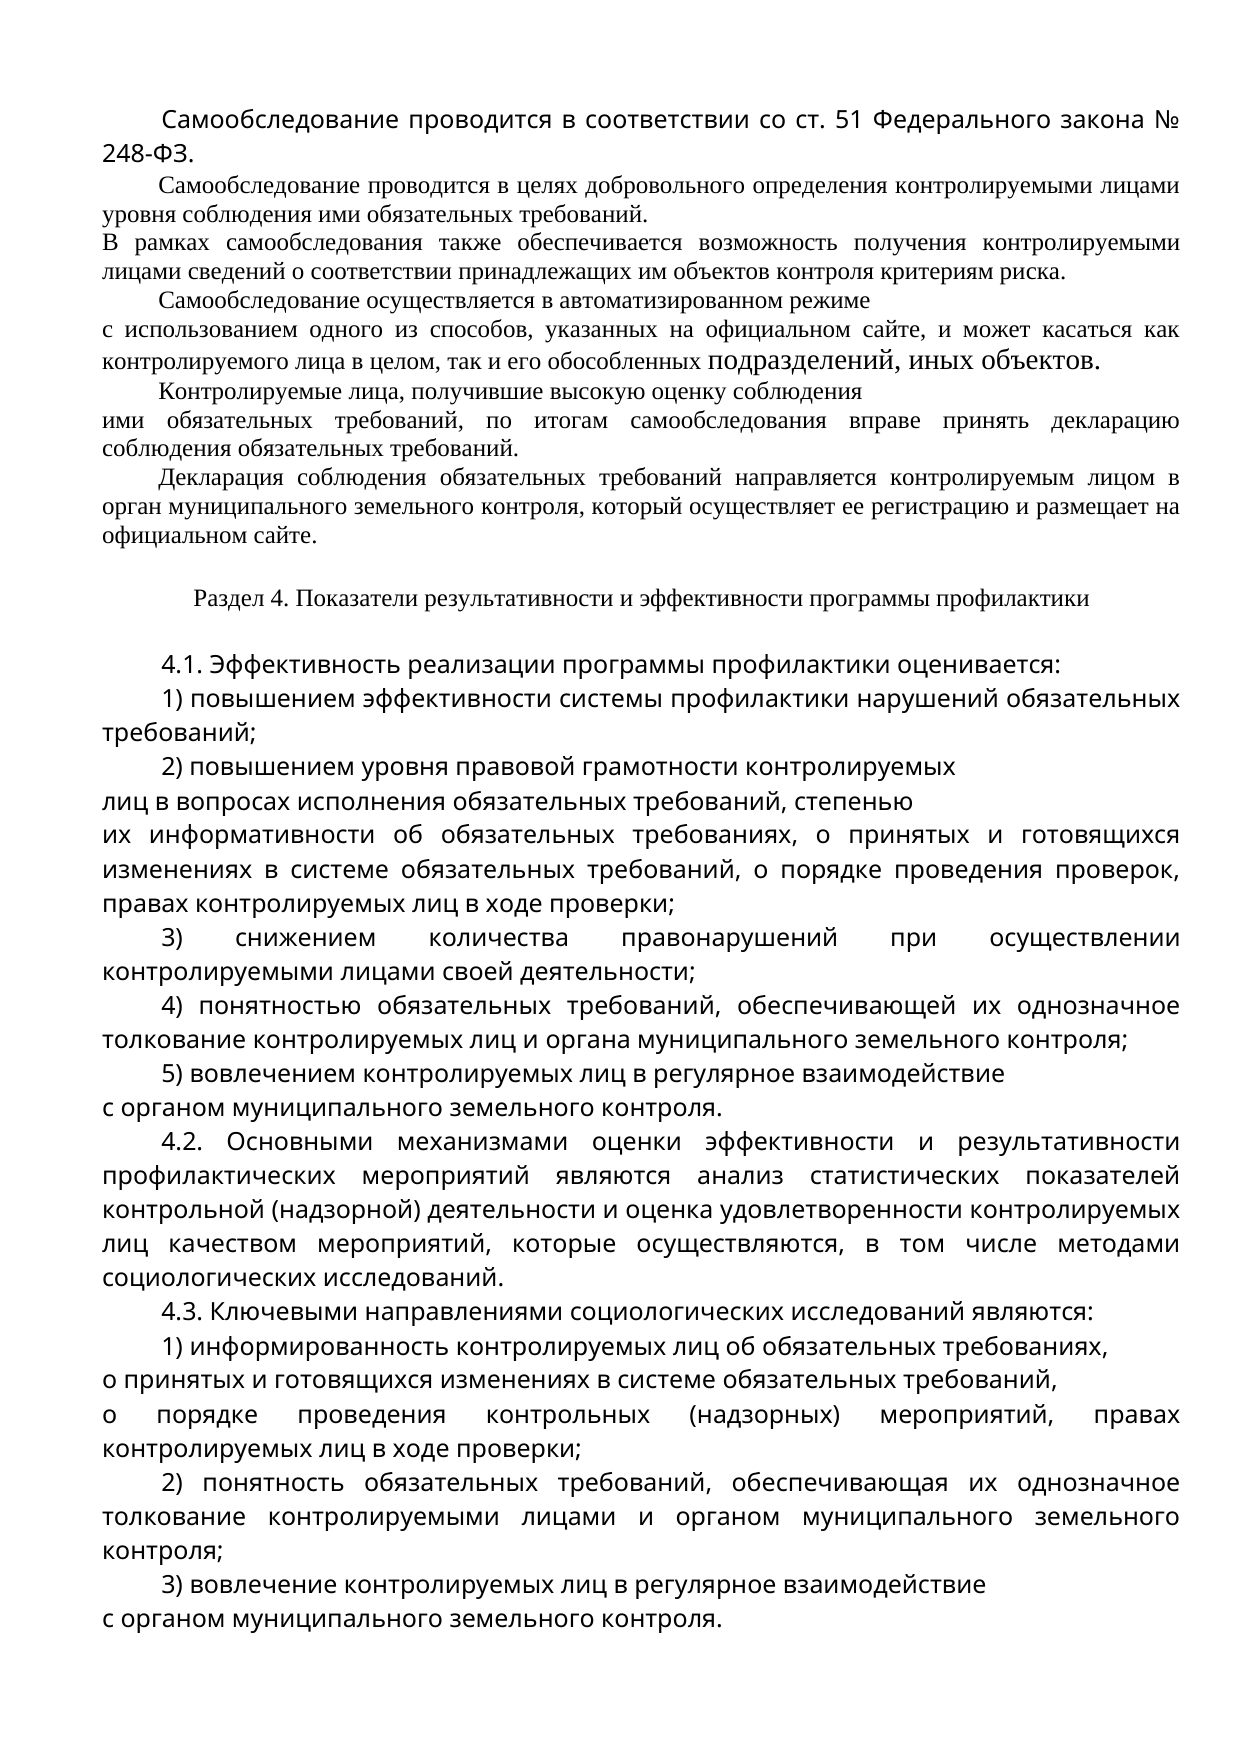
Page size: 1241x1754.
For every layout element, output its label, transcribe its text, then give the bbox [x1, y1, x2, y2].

text Самообследование проводится в целях добровольного определения контролируемыми лицами уровня соблюдения ими обязательных требований. В рамках самообследования также обеспечивается возможность получения контролируемыми лицами сведений о соответствии принадлежащих им объектов контроля критериям риска. [102, 170, 1181, 285]
text 1) информированность контролируемых лиц об обязательных требованиях, о принятых и готовящихся изменениях в системе обязательных требований, о порядке проведения контрольных (надзорных) мероприятий, правах контролируемых лиц в ходе проверки; [102, 1328, 1181, 1464]
text 4.1. Эффективность реализации программы профилактики оценивается: [102, 647, 1181, 681]
text 4.3. Ключевыми направлениями социологических исследований являются: [102, 1294, 1181, 1328]
text 2) повышением уровня правовой грамотности контролируемых лиц в вопросах исполнения обязательных требований, степенью их информативности об обязательных требованиях, о принятых и готовящихся изменениях в системе обязательных требований, о порядке проведения проверок, правах контролируемых лиц в ходе проверки; [102, 749, 1181, 919]
subtitle Раздел 4. Показатели результативности и эффективности программы профилактики [102, 582, 1181, 613]
text Декларация соблюдения обязательных требований направляется контролируемым лицом в орган муниципального земельного контроля, который осуществляет ее регистрацию и размещает на официальном сайте. [102, 462, 1181, 548]
text 3) вовлечение контролируемых лиц в регулярное взаимодействие с органом муниципального земельного контроля. [102, 1567, 1181, 1635]
text Самообследование проводится в соответствии со ст. 51 Федерального закона № 248-ФЗ. [102, 102, 1181, 170]
text Самообследование осуществляется в автоматизированном режиме с использованием одного из способов, указанных на официальном сайте, и может касаться как контролируемого лица в целом, так и его обособленных подразделений, иных объектов. [102, 285, 1181, 376]
text 5) вовлечением контролируемых лиц в регулярное взаимодействие с органом муниципального земельного контроля. [102, 1056, 1181, 1124]
text 1) повышением эффективности системы профилактики нарушений обязательных требований; [102, 681, 1181, 749]
text 3) снижением количества правонарушений при осуществлении контролируемыми лицами своей деятельности; [102, 919, 1181, 987]
text 4.2. Основными механизмами оценки эффективности и результативности профилактических мероприятий являются анализ статистических показателей контрольной (надзорной) деятельности и оценка удовлетворенности контролируемых лиц качеством мероприятий, которые осуществляются, в том числе методами социологических исследований. [102, 1124, 1181, 1294]
text 4) понятностью обязательных требований, обеспечивающей их однозначное толкование контролируемых лиц и органа муниципального земельного контроля; [102, 987, 1181, 1056]
text 2) понятность обязательных требований, обеспечивающая их однозначное толкование контролируемыми лицами и органом муниципального земельного контроля; [102, 1464, 1181, 1567]
text Контролируемые лица, получившие высокую оценку соблюдения ими обязательных требований, по итогам самообследования вправе принять декларацию соблюдения обязательных требований. [102, 376, 1181, 462]
